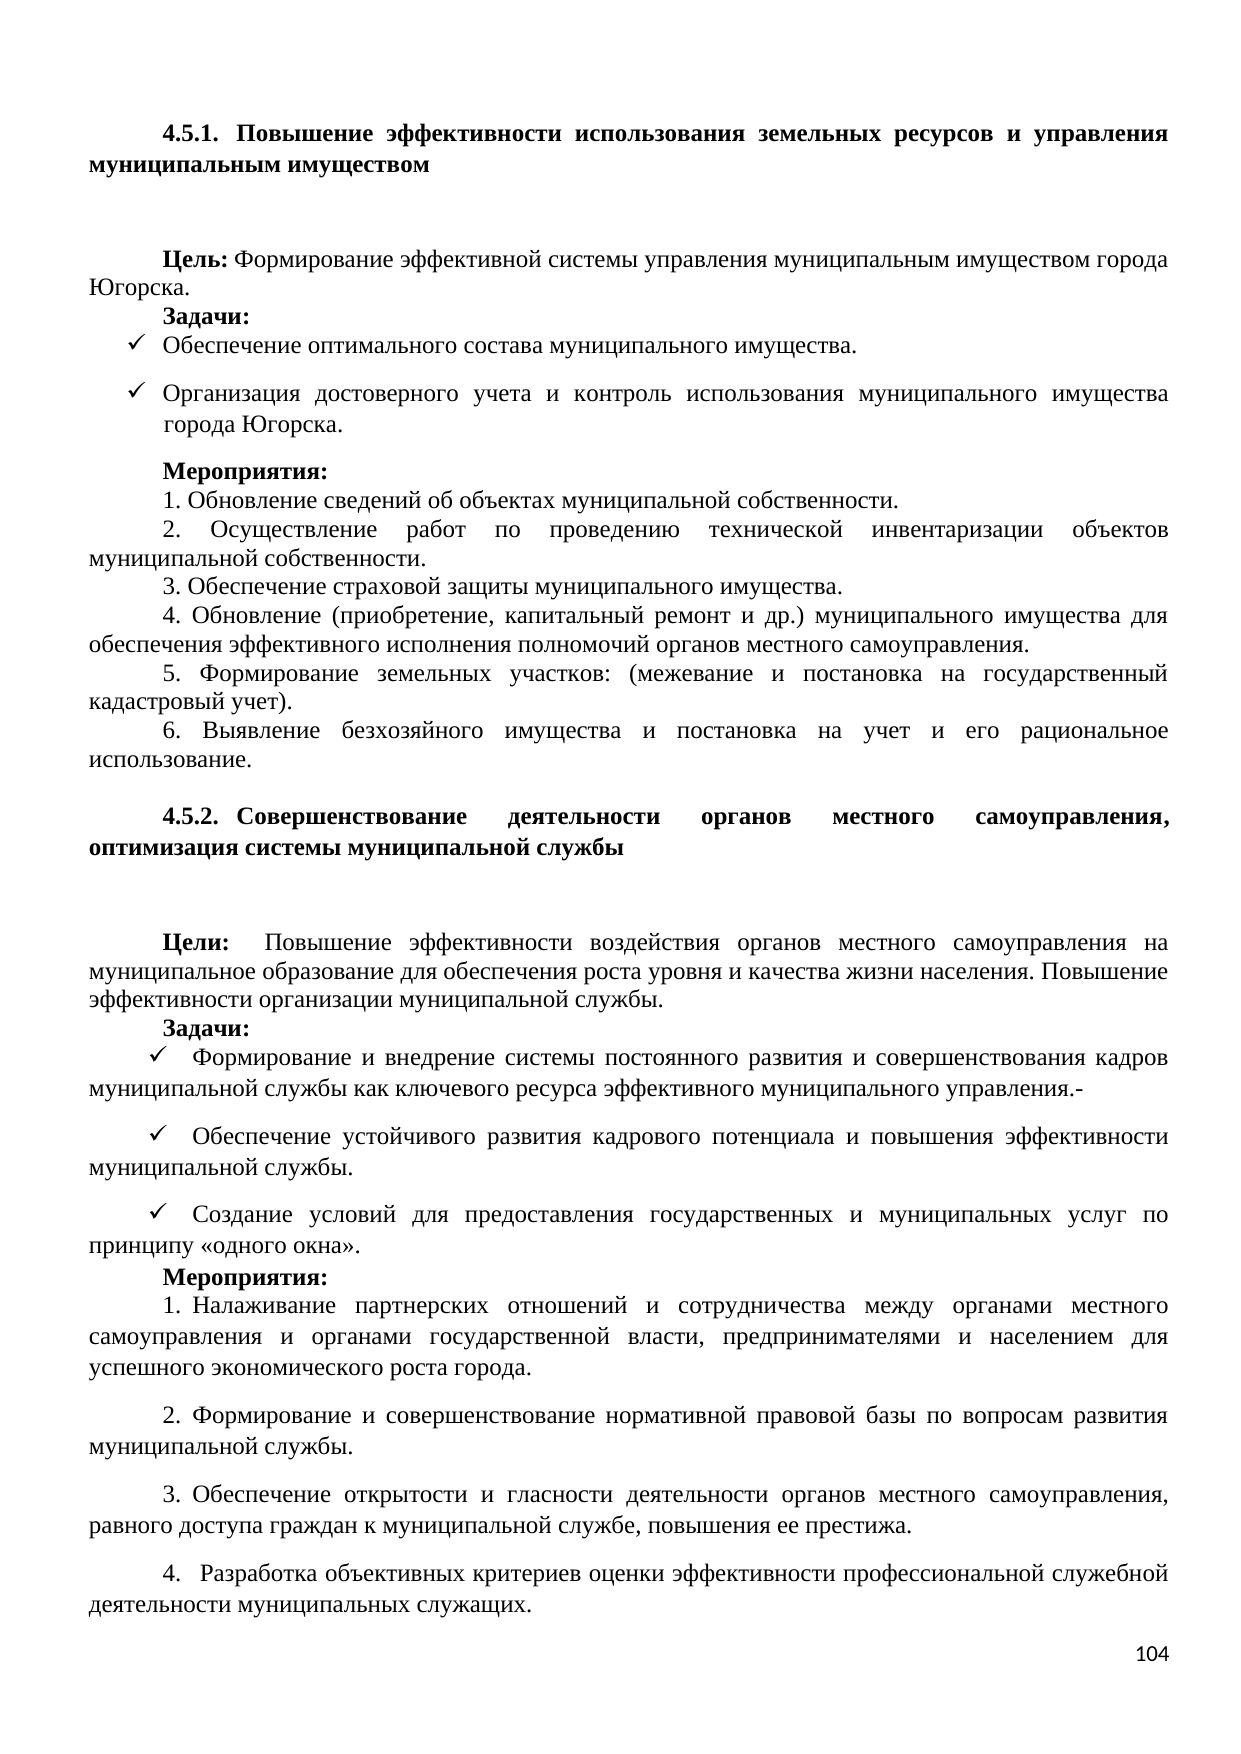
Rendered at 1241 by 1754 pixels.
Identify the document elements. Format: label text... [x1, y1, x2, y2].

list Создание условий для предоставления государственных и муниципальных услуг по принципу «одного окна». [89, 1199, 1169, 1259]
list Разработка объективных критериев оценки эффективности профессиональной служебной деятельности муниципальных служащих. [89, 1558, 1169, 1617]
list Обеспечение оптимального состава муниципального имущества. [126, 330, 1169, 359]
text 4. Обновление (приобретение, капитальный ремонт и др.) муниципального имущества для обеспечения эффективного исполнения полномочий органов местного самоуправления. [89, 600, 1169, 658]
list Совершенствование деятельности органов местного самоуправления, оптимизация системы муниципальной службы [89, 801, 1169, 861]
text 3. Обеспечение страховой защиты муниципального имущества. [89, 571, 1169, 600]
list Обеспечение открытости и гласности деятельности органов местного самоуправления, равного доступа граждан к муниципальной службе, повышения ее престижа. [89, 1479, 1169, 1539]
text 5. Формирование земельных участков: (межевание и постановка на государственный кадастровый учет). [89, 658, 1169, 715]
text Задачи: [89, 1013, 1169, 1042]
text Мероприятия: [89, 456, 1169, 485]
list Формирование и внедрение системы постоянного развития и совершенствования кадров муниципальной службы как ключевого ресурса эффективного муниципального управления.- [89, 1042, 1169, 1102]
text 2. Осуществление работ по проведению технической инвентаризации объектов муниципальной собственности. [89, 514, 1169, 571]
list Организация достоверного учета и контроль использования муниципального имущества города Югорска. [126, 378, 1169, 437]
list Налаживание партнерских отношений и сотрудничества между органами местного самоуправления и органами государственной власти, предпринимателями и населением для успешного экономического роста города. [89, 1290, 1169, 1381]
list Повышение эффективности использования земельных ресурсов и управления муниципальным имуществом [89, 118, 1169, 178]
text 6. Выявление безхозяйного имущества и постановка на учет и его рациональное использование. [89, 715, 1169, 773]
text Мероприятия: [89, 1262, 1169, 1290]
text Задачи: [89, 301, 1169, 330]
text Цель: Формирование эффективной системы управления муниципальным имуществом города Югорска. [89, 244, 1169, 301]
list Формирование и совершенствование нормативной правовой базы по вопросам развития муниципальной службы. [89, 1400, 1169, 1460]
list Обеспечение устойчивого развития кадрового потенциала и повышения эффективности муниципальной службы. [89, 1121, 1169, 1181]
text 1. Обновление сведений об объектах муниципальной собственности. [89, 485, 1169, 514]
text Цели: Повышение эффективности воздействия органов местного самоуправления на муниципальное образование для обеспечения роста уровня и качества жизни населения. Повышение эффективности организации муниципальной службы. [89, 927, 1169, 1013]
